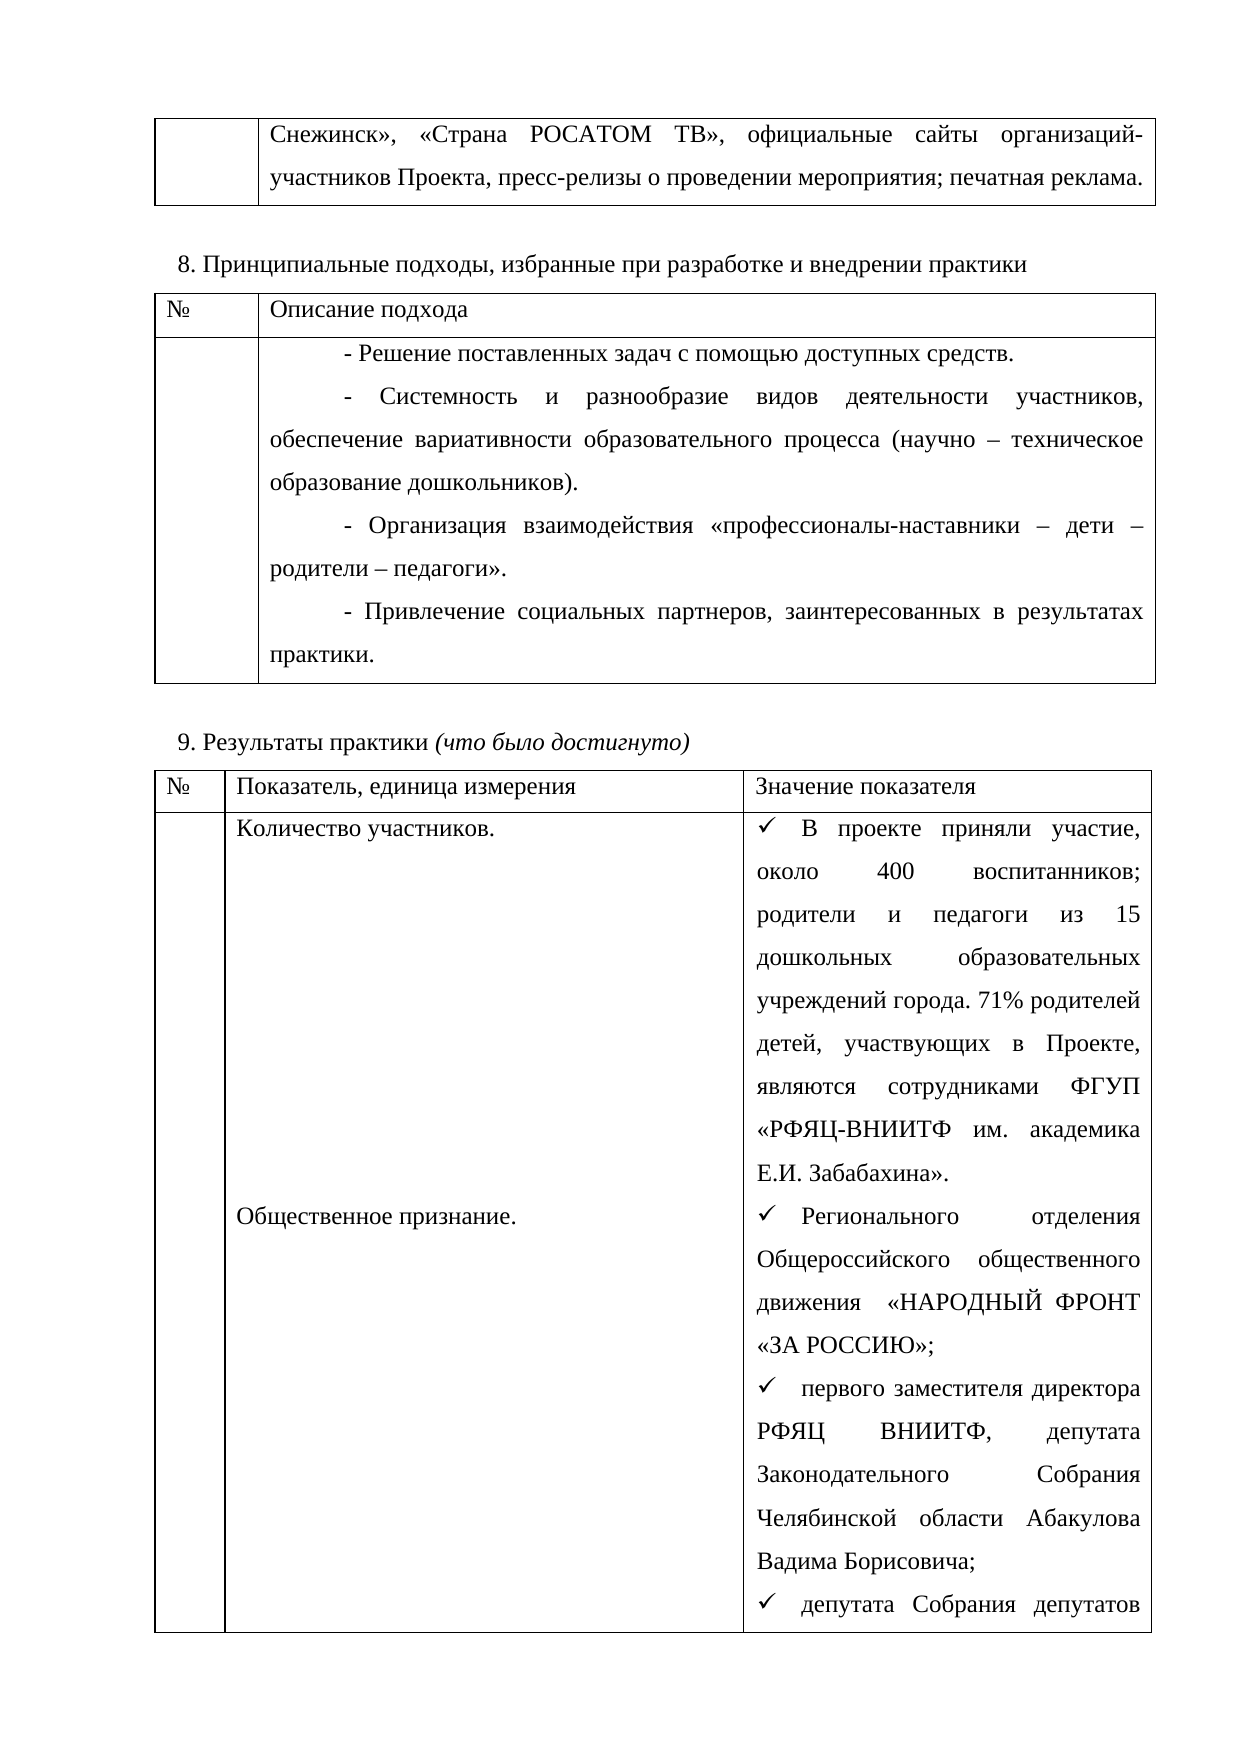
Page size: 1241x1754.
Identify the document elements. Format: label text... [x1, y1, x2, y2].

table_cell - Решение поставленных задач с помощью доступных средств. - Системность и разнообразие видов деятельности участников, обеспечение вариативности образовательного процесса (научно – техническое образование дошкольников). - Организация взаимодействия «профессионалы-наставники – дети – родители – педагоги». - Привлечение социальных партнеров, заинтересованных в результатах практики. [259, 338, 1155, 683]
table_header № [156, 771, 224, 812]
text 9. Результаты практики (что было достигнуто) [177, 727, 1152, 756]
table_header Значение показателя [744, 771, 1151, 812]
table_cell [744, 813, 1151, 1632]
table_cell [226, 813, 743, 1632]
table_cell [259, 119, 1155, 205]
table_header Описание подхода [259, 294, 1155, 337]
text 8. Принципиальные подходы, избранные при разработке и внедрении практики [177, 249, 1152, 278]
table_cell [156, 813, 224, 1632]
table_cell [156, 119, 258, 205]
table_cell [156, 338, 258, 683]
table_header Показатель, единица измерения [226, 771, 743, 812]
table_header № [156, 294, 258, 337]
